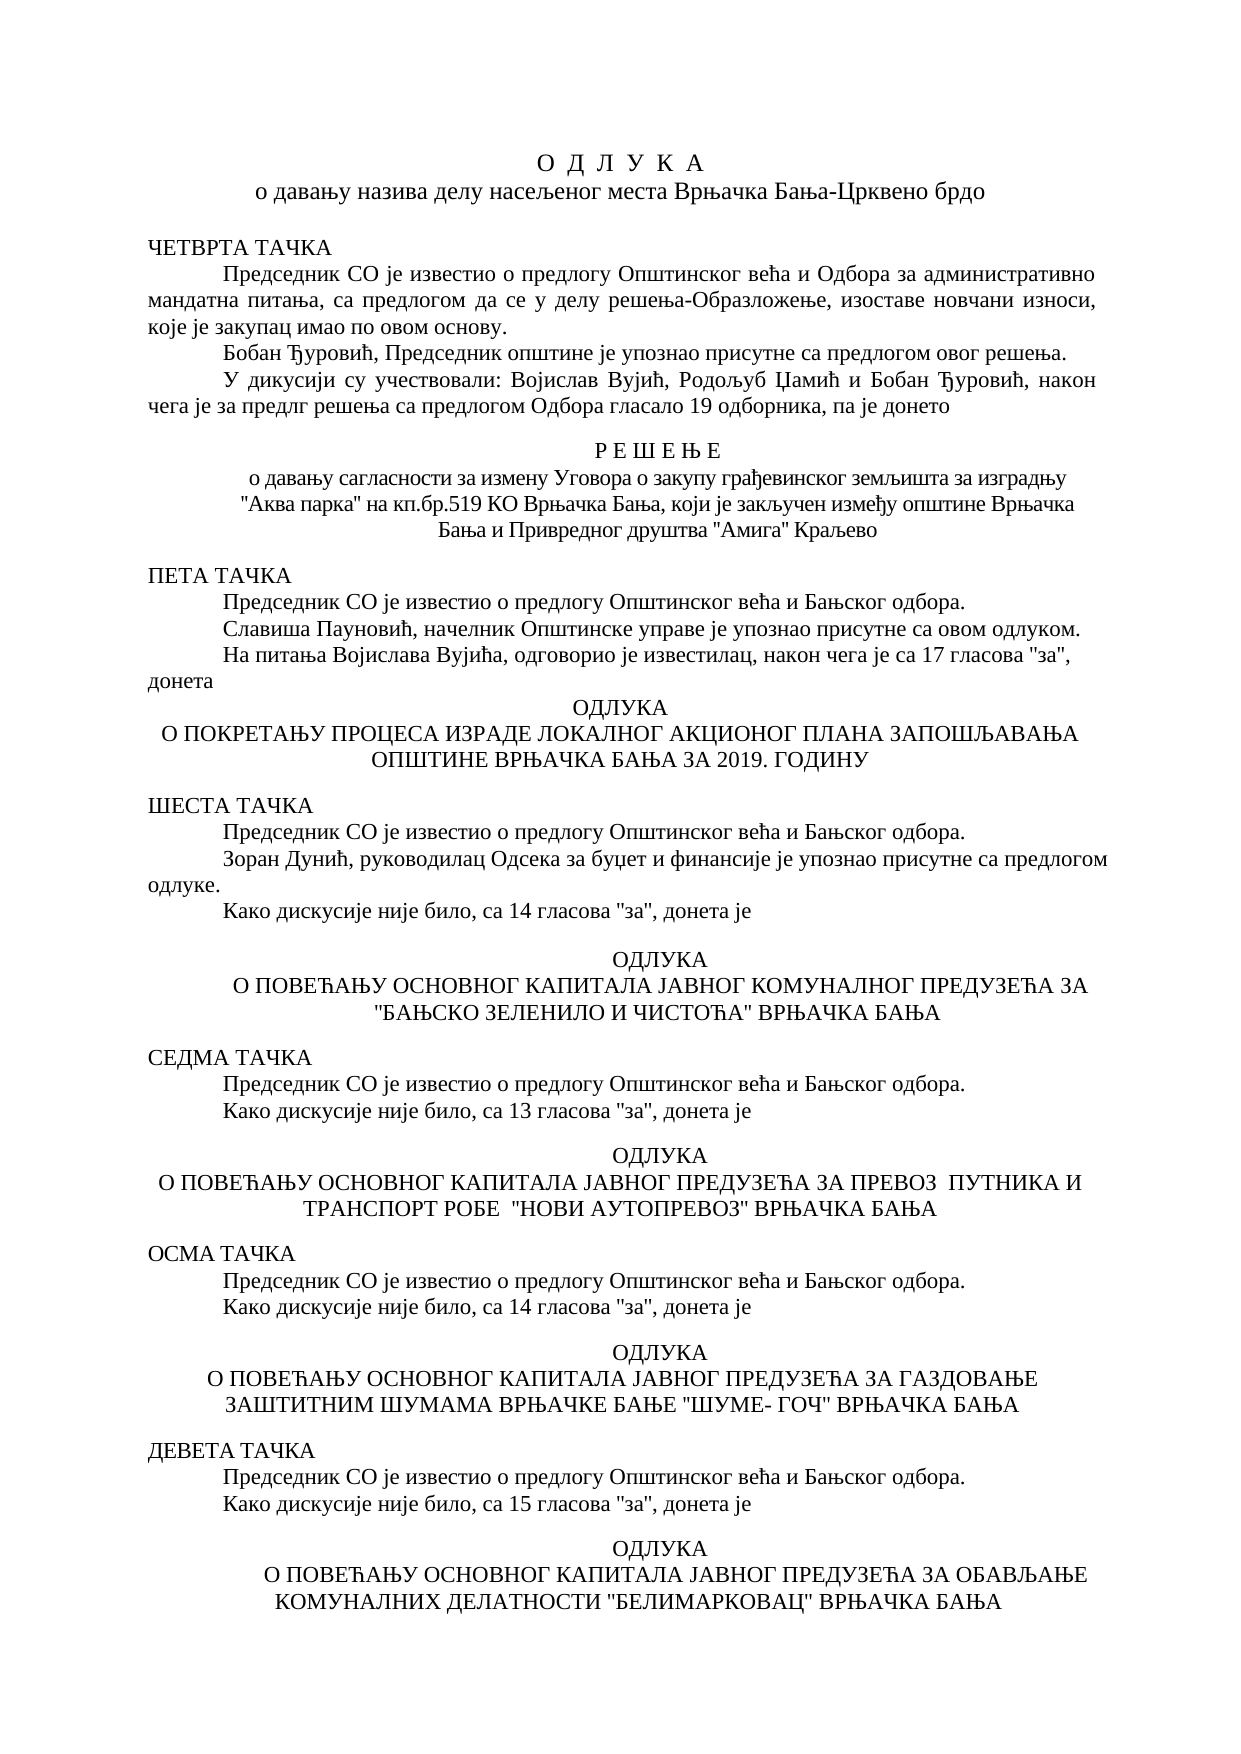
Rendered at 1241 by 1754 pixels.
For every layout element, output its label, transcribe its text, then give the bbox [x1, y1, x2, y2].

text ОДЛУКА [148, 694, 1093, 720]
text ЧЕТВРТА ТАЧКА [148, 234, 1144, 260]
text На питања Војислава Вујића, одговорио је известилац, након чега је са 17 гласова ''за'', донета [148, 641, 1093, 694]
text О ПОКРЕТАЊУ ПРОЦЕСА ИЗРАДЕ ЛОКАЛНОГ АКЦИОНОГ ПЛАНА ЗАПОШЉАВАЊА [148, 720, 1093, 747]
text ОДЛУКА [223, 1142, 1097, 1169]
text Зоран Дунић, руководилац Одсека за буџет и финансије је упознао присутне са предлогом одлуке. [148, 845, 1144, 897]
subtitle О ПОВЕЋАЊУ ОСНОВНОГ КАПИТАЛА ЈАВНОГ ПРЕДУЗЕЋА ЗА ПРEВOЗ ПУТНИКA И ТРAНСПOРТ РOБE ''НОВИ АУТОПРЕВОЗ'' ВРЊАЧКА БАЊА [148, 1169, 1093, 1221]
text ДЕВЕТА ТАЧКА [148, 1437, 1151, 1463]
text ОДЛУКА [223, 946, 1097, 972]
text о давању сагласности за измену Уговора о закупу грађевинског земљишта за изградњу ''Аква парка'' на кп.бр.519 КО Врњачка Бања, који је закључен између општине Врњачка Бања и Привредног друштва ''Амига'' Краљево [223, 464, 1093, 543]
text ПЕТА ТАЧКА [148, 562, 1093, 588]
text ОСМА ТАЧКА [148, 1241, 1129, 1267]
text ШЕСТА ТАЧКА [148, 792, 1153, 818]
text О ПОВЕЋАЊУ ОСНОВНОГ КАПИТАЛА ЈАВНОГ ПРЕДУЗЕЋА ЗА ОБАВЉАЊЕ КОМУНАЛНИХ ДЕЛАТНОСТИ ''БЕЛИМАРКОВАЦ'' ВРЊАЧКА БАЊА [148, 1562, 1129, 1614]
subtitle О ПОВЕЋАЊУ ОСНОВНОГ КАПИТАЛА ЈАВНОГ КОМУНАЛНОГ ПРЕДУЗЕЋА ЗА ''БАЊСКО ЗЕЛЕНИЛО И ЧИСТОЋА'' ВРЊАЧКА БАЊА [223, 972, 1093, 1025]
text СЕДМА ТАЧКА [148, 1044, 1153, 1070]
text Председник СО је известио о предлогу Општинског већа и Бањског одбора. [148, 1070, 1093, 1097]
text ОДЛУКА [223, 1535, 1097, 1562]
text ОПШТИНЕ ВРЊАЧКА БАЊА ЗА 2019. ГОДИНУ [148, 747, 1093, 773]
text Славиша Пауновић, начелник Општинске управе је упознао присутне са овом одлуком. [148, 615, 1093, 641]
text Како дискусије није било, са 15 гласова ''за'', донета је [148, 1490, 1144, 1516]
text ОДЛУКА [223, 1339, 1097, 1365]
text О Д Л У К А [148, 148, 1093, 176]
text Како дискусије није било, са 14 гласова ''за'', донета је [148, 897, 1144, 924]
text Како дискусије није било, са 13 гласова ''за'', донета је [148, 1097, 1144, 1123]
text о давању назива делу насељеног места Врњачка Бања-Црквено брдо [148, 176, 1093, 205]
text Председник СО је известио о предлогу Општинског већа и Бањског одбора. [148, 1463, 1093, 1490]
text Председник СО је известио о предлогу Општинског већа и Одбора за административно мандатна питања, са предлогом да се у делу решења-Образложење, изоставе новчани износи, које је закупац имао по овом основу. [148, 260, 1097, 339]
text Председник СО је известио о предлогу Општинског већа и Бањског одбора. [148, 1267, 1093, 1293]
text Бобан Ђуровић, Председник општине је упознао присутне са предлогом овог решења. [148, 339, 1097, 366]
text У дикусији су учествовали: Војислав Вујић, Родољуб Џамић и Бобан Ђуровић, након чега је за предлг решења са предлогом Одбора гласало 19 одборника, па је донето [148, 366, 1097, 418]
text Председник СО је известио о предлогу Општинског већа и Бањског одбора. [148, 818, 1093, 845]
text Како дискусије није било, са 14 гласова ''за'', донета је [148, 1293, 1144, 1319]
text Председник СО је известио о предлогу Општинског већа и Бањског одбора. [148, 588, 1093, 615]
text Р Е Ш Е Њ Е [223, 437, 1093, 464]
text О ПОВЕЋАЊУ ОСНОВНОГ КАПИТАЛА ЈАВНОГ ПРЕДУЗЕЋА ЗА ГАЗДОВАЊЕ ЗАШТИТНИМ ШУМАМА ВРЊАЧКЕ БАЊЕ ''ШУМЕ- ГОЧ'' ВРЊАЧКА БАЊА [148, 1365, 1097, 1418]
